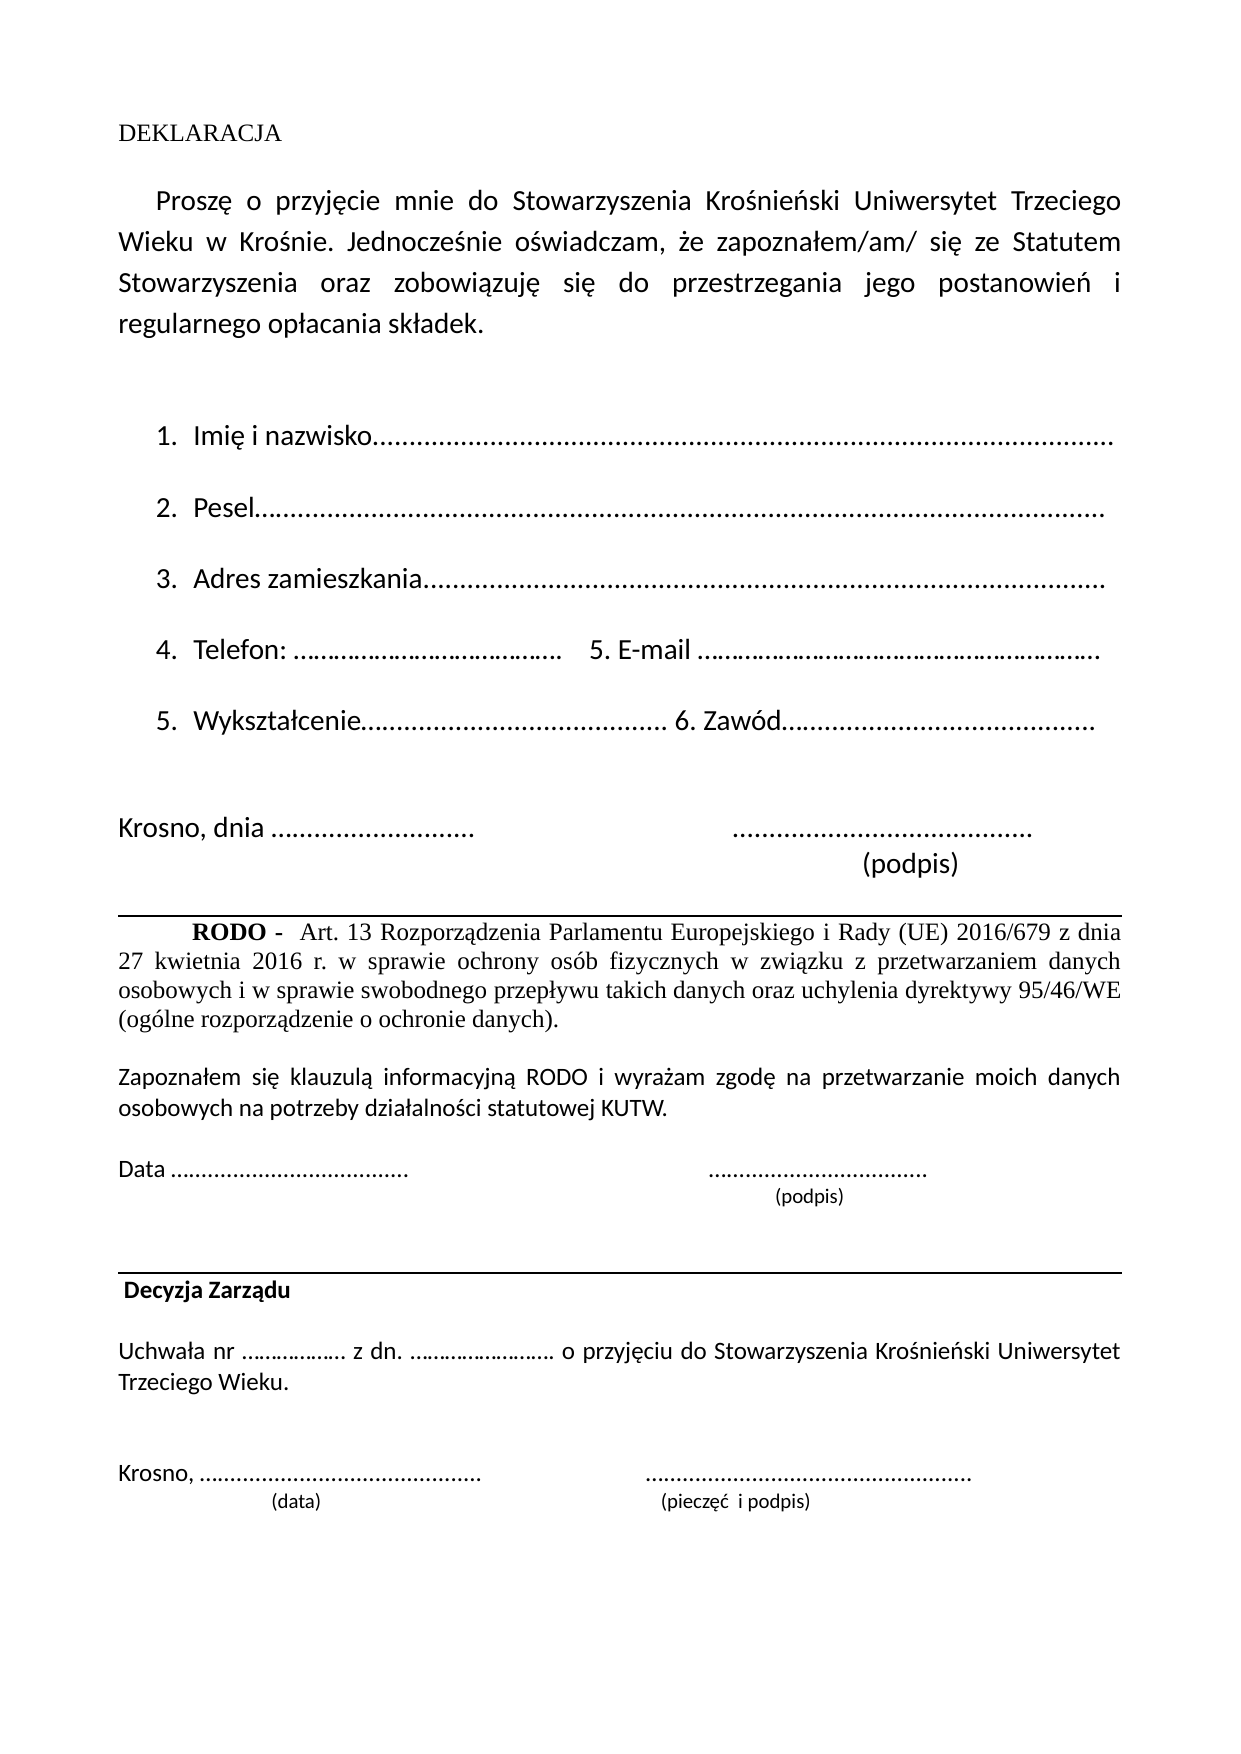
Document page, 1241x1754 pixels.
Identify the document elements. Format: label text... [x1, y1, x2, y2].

text (podpis) [118, 1183, 1122, 1209]
text Uchwała nr ……………… z dn. ……………………. o przyjęciu do Stowarzyszenia Krośnieński Uniwersytet Trzeciego Wieku. [118, 1335, 1122, 1396]
text RODO - Art. 13 Rozporządzenia Parlamentu Europejskiego i Rady (UE) 2016/679 z dnia 27 kwietnia 2016 r. w sprawie ochrony osób fizycznych w związku z przetwarzaniem danych osobowych i w sprawie swobodnego przepływu takich danych oraz uchylenia dyrektywy 95/46/WE (ogólne rozporządzenie o ochronie danych). [118, 917, 1122, 1032]
text Decyzja Zarządu [118, 1274, 1122, 1305]
text (podpis) [118, 845, 1122, 881]
text Krosno, dnia …......................... ......................................... [118, 809, 1122, 845]
text Proszę o przyjęcie mnie do Stowarzyszenia Krośnieński Uniwersytet Trzeciego Wieku w Krośnie. Jednocześnie oświadczam, że zapoznałem/am/ się ze Statutem Stowarzyszenia oraz zobowiązuję się do przestrzegania jego postanowień i regularnego opłacania składek. [118, 182, 1122, 341]
text (data) (pieczęć i podpis) [118, 1488, 1122, 1513]
list Wykształcenie…....................................... 6. Zawód…........................................ [156, 702, 1122, 738]
text DEKLARACJA [118, 118, 1122, 147]
list Adres zamieszkania............................................................................................. [156, 560, 1122, 596]
list Telefon: …………………………………. 5. E-mail …………………………………………………… [156, 631, 1122, 667]
text Krosno, ….......................................... …................................................. [118, 1457, 1122, 1488]
list Pesel…................................................................................................................. [156, 489, 1122, 524]
text Data …................................... …................................ [118, 1153, 1122, 1183]
list Imię i nazwisko..................................................................................................... [156, 417, 1122, 453]
text Zapoznałem się klauzulą informacyjną RODO i wyrażam zgodę na przetwarzanie moich danych osobowych na potrzeby działalności statutowej KUTW. [118, 1061, 1122, 1122]
